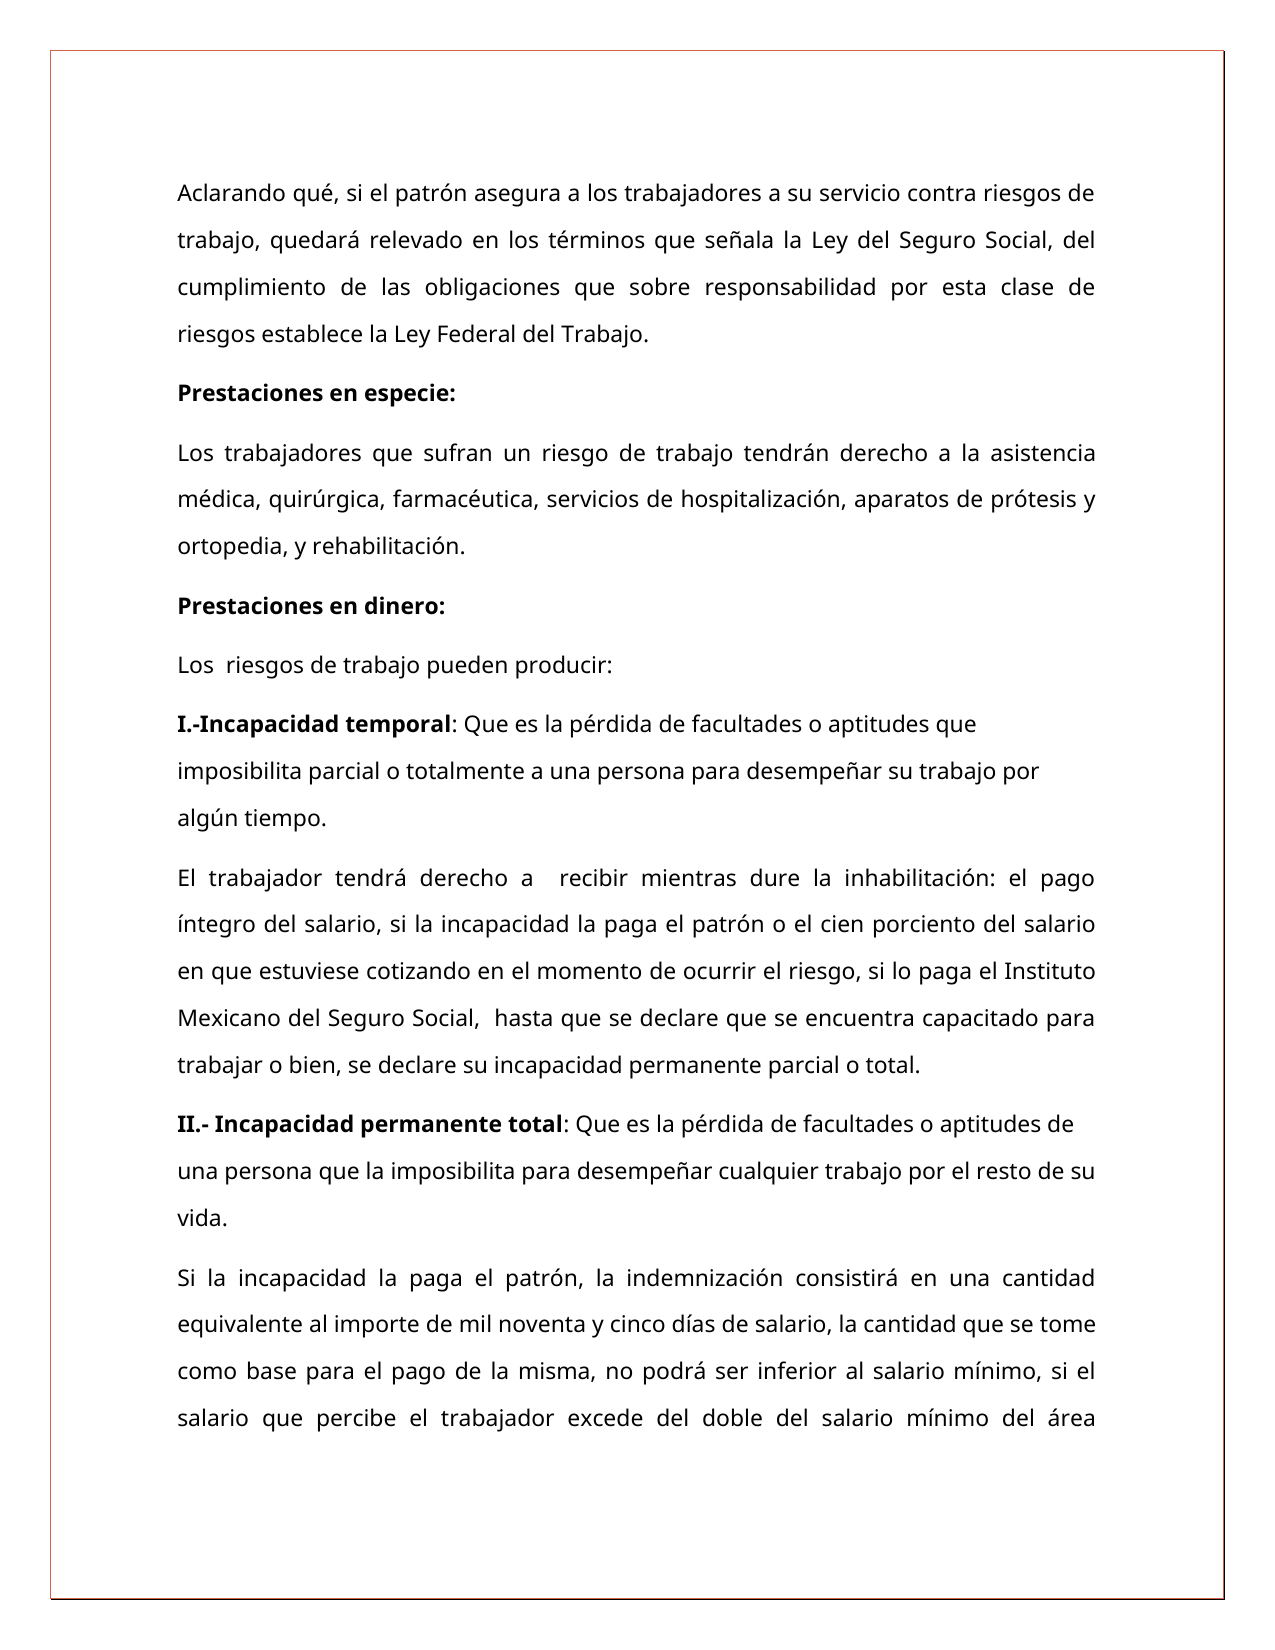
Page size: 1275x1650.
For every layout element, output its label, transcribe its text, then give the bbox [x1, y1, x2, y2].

text I.-Incapacidad temporal: Que es la pérdida de facultades o aptitudes que imposibilita parcial o totalmente a una persona para desempeñar su trabajo por algún tiempo. [177, 708, 1097, 833]
text II.- Incapacidad permanente total: Que es la pérdida de facultades o aptitudes de una persona que la imposibilita para desempeñar cualquier trabajo por el resto de su vida. [177, 1108, 1097, 1233]
text Aclarando qué, si el patrón asegura a los trabajadores a su servicio contra riesgos de trabajo, quedará relevado en los términos que señala la Ley del Seguro Social, del cumplimiento de las obligaciones que sobre responsabilidad por esta clase de riesgos establece la Ley Federal del Trabajo. [177, 177, 1097, 349]
text El trabajador tendrá derecho a recibir mientras dure la inhabilitación: el pago íntegro del salario, si la incapacidad la paga el patrón o el cien porciento del salario en que estuviese cotizando en el momento de ocurrir el riesgo, si lo paga el Instituto Mexicano del Seguro Social, hasta que se declare que se encuentra capacitado para trabajar o bien, se declare su incapacidad permanente parcial o total. [177, 862, 1097, 1080]
text Prestaciones en especie: [177, 377, 1097, 408]
text Los trabajadores que sufran un riesgo de trabajo tendrán derecho a la asistencia médica, quirúrgica, farmacéutica, servicios de hospitalización, aparatos de prótesis y ortopedia, y rehabilitación. [177, 437, 1097, 562]
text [177, 1262, 1097, 1433]
text Los riesgos de trabajo pueden producir: [177, 649, 1097, 680]
text Prestaciones en dinero: [177, 590, 1097, 621]
